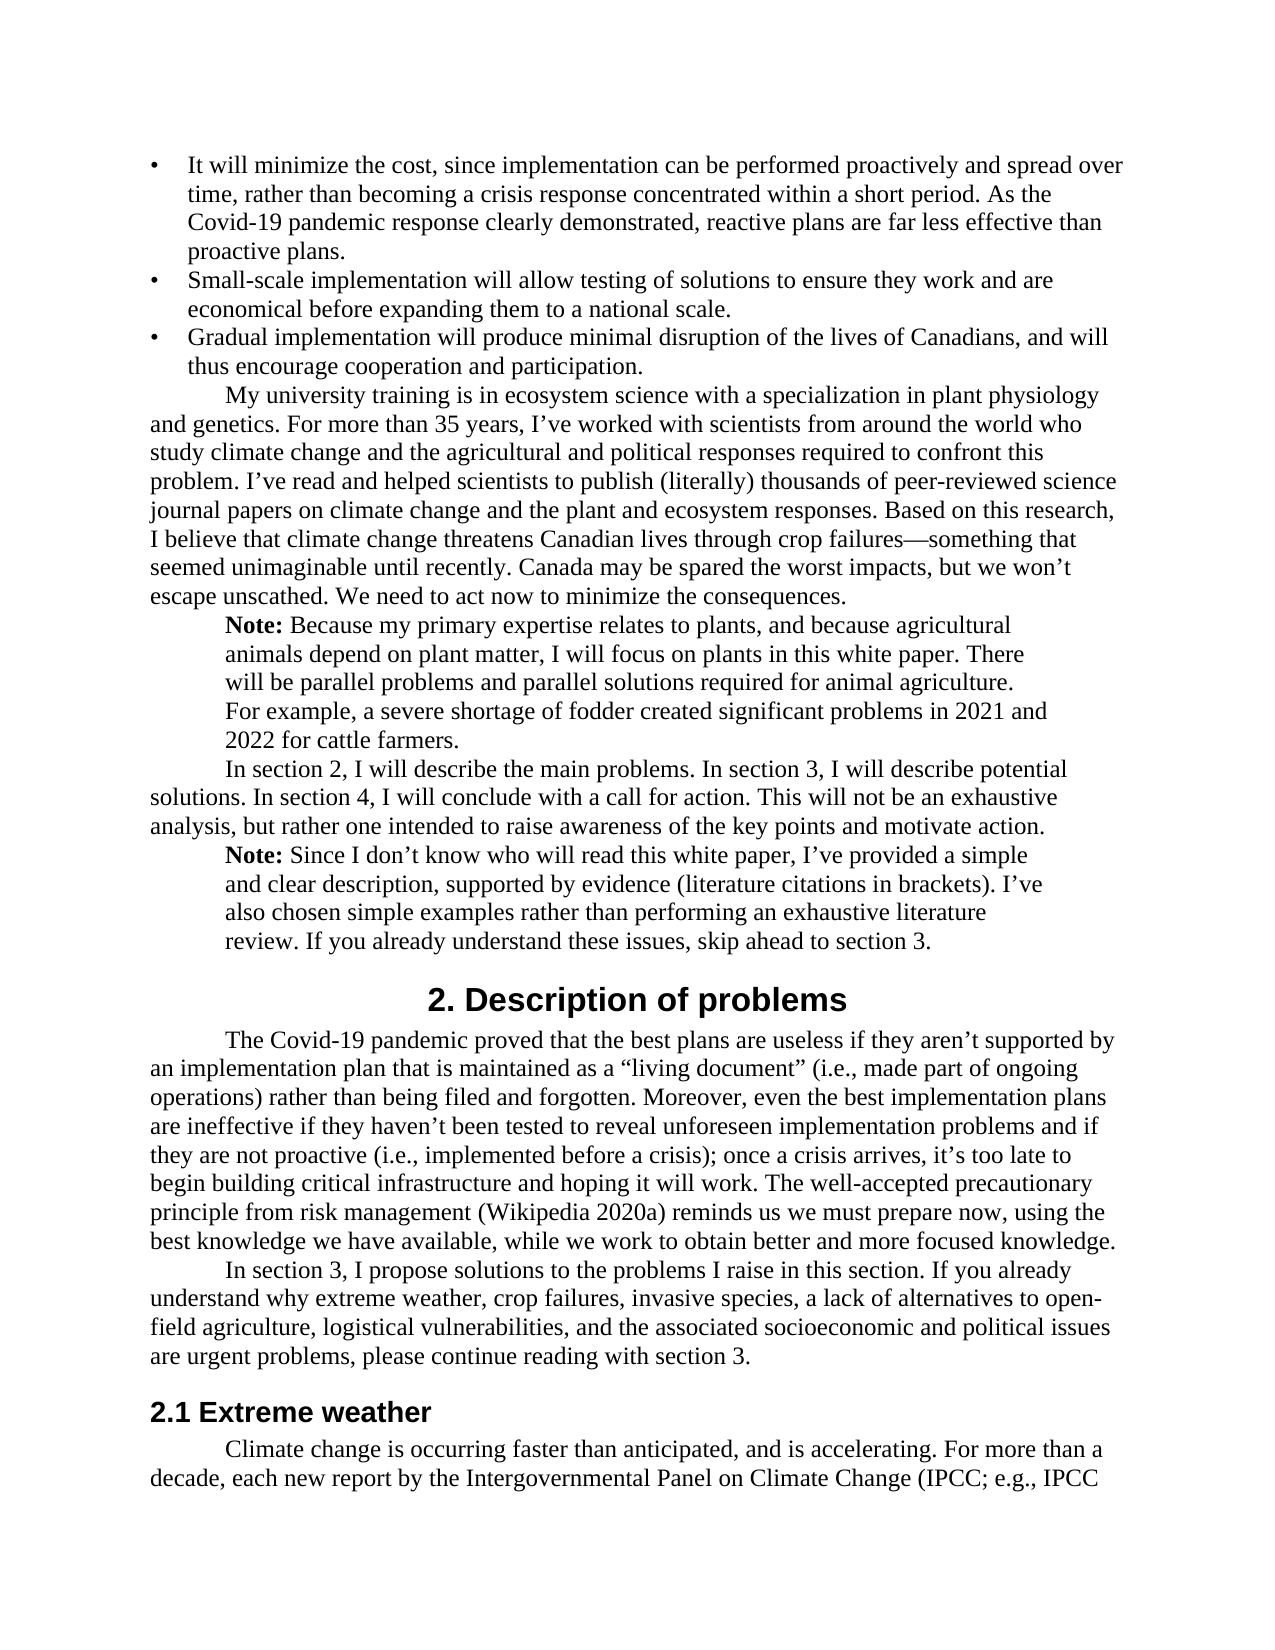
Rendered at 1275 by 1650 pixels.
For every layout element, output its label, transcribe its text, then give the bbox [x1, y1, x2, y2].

list Gradual implementation will produce minimal disruption of the lives of Canadians, and will thus encourage cooperation and participation. [150, 322, 1125, 380]
text Note: Since I don’t know who will read this white paper, I’ve provided a simple and clear description, supported by evidence (literature citations in brackets). I’ve also chosen simple examples rather than performing an exhaustive literature review. If you already understand these issues, skip ahead to section 3. [225, 840, 1050, 955]
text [150, 1434, 1125, 1492]
list It will minimize the cost, since implementation can be performed proactively and spread over time, rather than becoming a crisis response concentrated within a short period. As the Covid-19 pandemic response clearly demonstrated, reactive plans are far less effective than proactive plans. [150, 150, 1125, 265]
subtitle 2. Description of problems [150, 980, 1125, 1018]
text The Covid-19 pandemic proved that the best plans are useless if they aren’t supported by an implementation plan that is maintained as a “living document” (i.e., made part of ongoing operations) rather than being filed and forgotten. Moreover, even the best implementation plans are ineffective if they haven’t been tested to reveal unforeseen implementation problems and if they are not proactive (i.e., implemented before a crisis); once a crisis arrives, it’s too late to begin building critical infrastructure and hoping it will work. The well-accepted precautionary principle from risk management (Wikipedia 2020a) reminds us we must prepare now, using the best knowledge we have available, while we work to obtain better and more focused knowledge. [150, 1025, 1125, 1255]
text Note: Because my primary expertise relates to plants, and because agricultural animals depend on plant matter, I will focus on plants in this white paper. There will be parallel problems and parallel solutions required for animal agriculture. For example, a severe shortage of fodder created significant problems in 2021 and 2022 for cattle farmers. [225, 610, 1050, 754]
subtitle 2.1 Extreme weather [150, 1395, 1125, 1428]
list Small-scale implementation will allow testing of solutions to ensure they work and are economical before expanding them to a national scale. [150, 265, 1125, 322]
text In section 3, I propose solutions to the problems I raise in this section. If you already understand why extreme weather, crop failures, invasive species, a lack of alternatives to open-field agriculture, logistical vulnerabilities, and the associated socioeconomic and political issues are urgent problems, please continue reading with section 3. [150, 1255, 1125, 1370]
text My university training is in ecosystem science with a specialization in plant physiology and genetics. For more than 35 years, I’ve worked with scientists from around the world who study climate change and the agricultural and political responses required to confront this problem. I’ve read and helped scientists to publish (literally) thousands of peer-reviewed science journal papers on climate change and the plant and ecosystem responses. Based on this research, I believe that climate change threatens Canadian lives through crop failures—something that seemed unimaginable until recently. Canada may be spared the worst impacts, but we won’t escape unscathed. We need to act now to minimize the consequences. [150, 380, 1125, 610]
text In section 2, I will describe the main problems. In section 3, I will describe potential solutions. In section 4, I will conclude with a call for action. This will not be an exhaustive analysis, but rather one intended to raise awareness of the key points and motivate action. [150, 754, 1125, 840]
